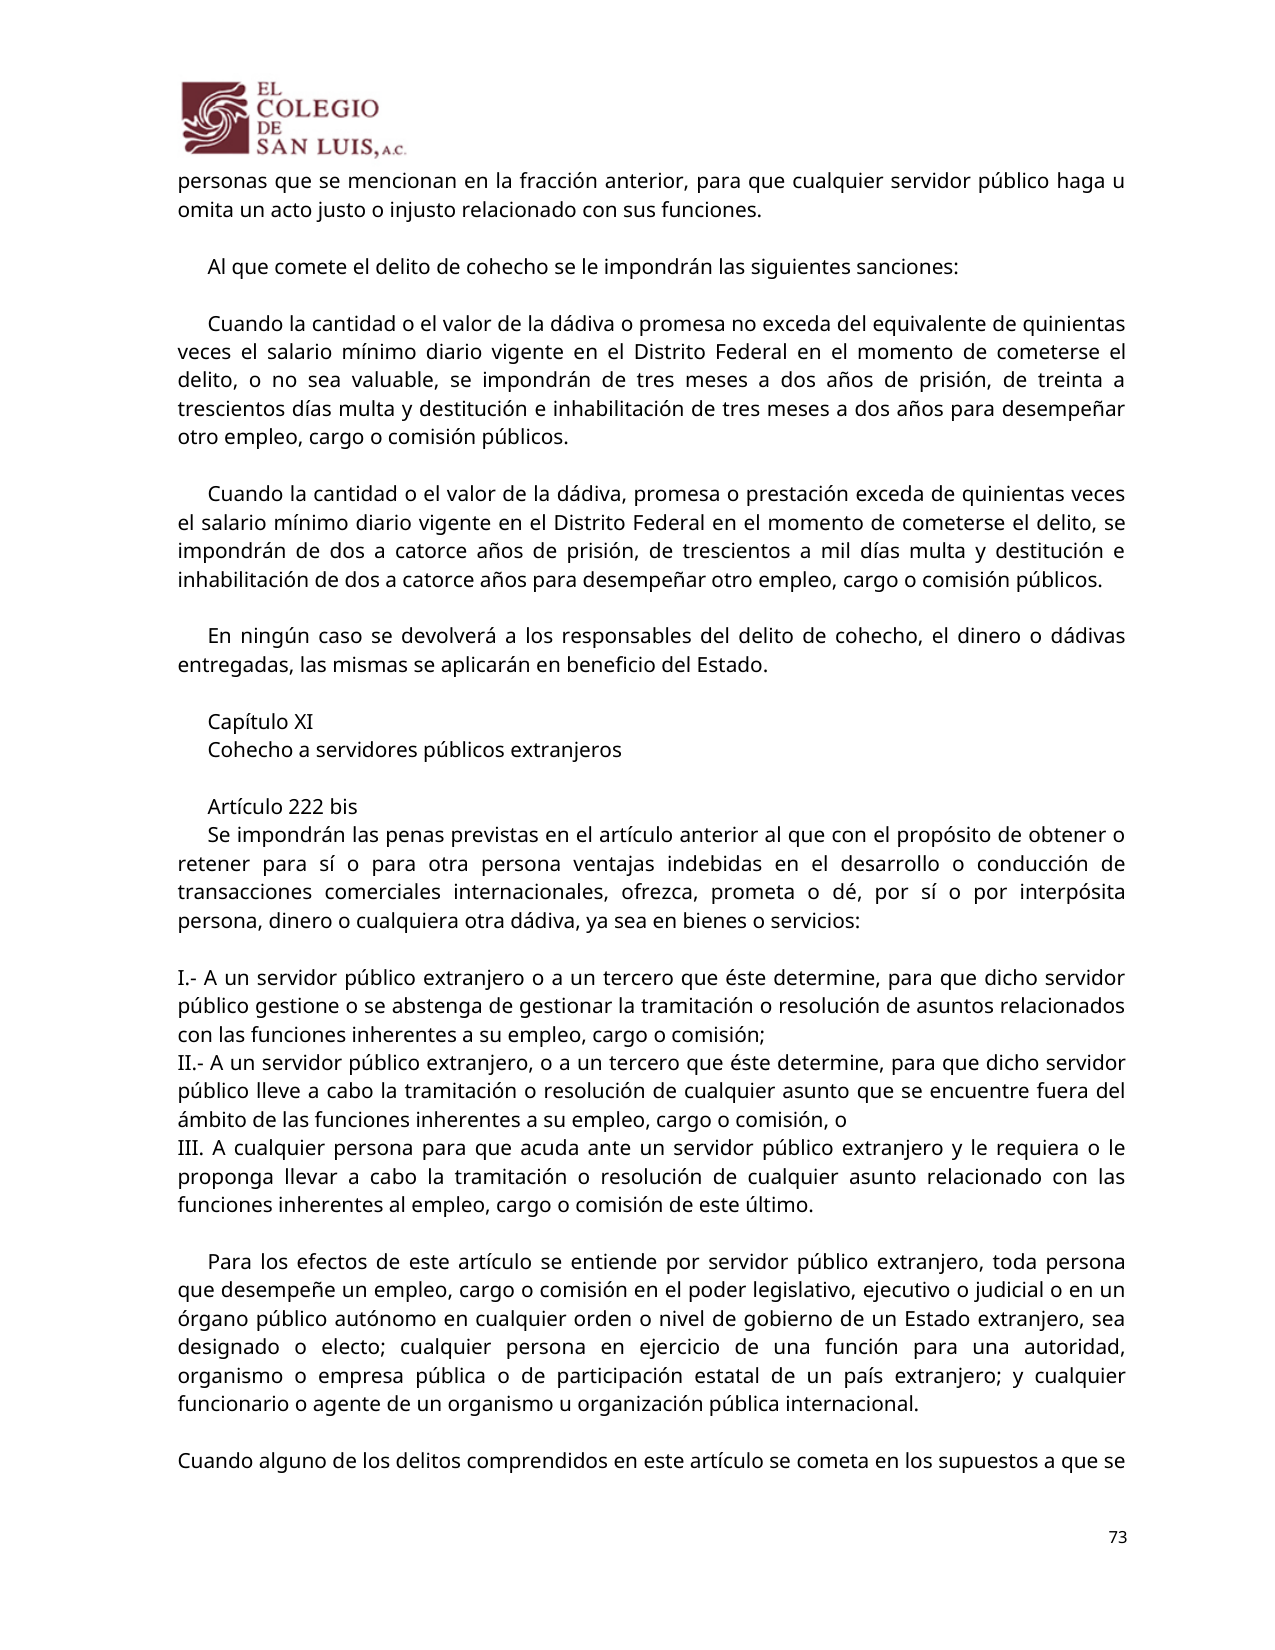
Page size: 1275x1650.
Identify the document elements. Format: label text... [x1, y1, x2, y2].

text Capítulo XI [177, 707, 1127, 735]
picture [177, 73, 431, 167]
text En ningún caso se devolverá a los responsables del delito de cohecho, el dinero o dádivas entregadas, las mismas se aplicarán en beneficio del Estado. [177, 622, 1127, 678]
text Al que comete el delito de cohecho se le impondrán las siguientes sanciones: [177, 252, 1127, 280]
text Cuando la cantidad o el valor de la dádiva, promesa o prestación exceda de quinientas veces el salario mínimo diario vigente en el Distrito Federal en el momento de cometerse el delito, se impondrán de dos a catorce años de prisión, de trescientos a mil días multa y destitución e inhabilitación de dos a catorce años para desempeñar otro empleo, cargo o comisión públicos. [177, 479, 1127, 593]
text I.- A un servidor público extranjero o a un tercero que éste determine, para que dicho servidor público gestione o se abstenga de gestionar la tramitación o resolución de asuntos relacionados con las funciones inherentes a su empleo, cargo o comisión; [177, 963, 1127, 1048]
text III. A cualquier persona para que acuda ante un servidor público extranjero y le requiera o le proponga llevar a cabo la tramitación o resolución de cualquier asunto relacionado con las funciones inherentes al empleo, cargo o comisión de este último. [177, 1133, 1127, 1219]
text Para los efectos de este artículo se entiende por servidor público extranjero, toda persona que desempeñe un empleo, cargo o comisión en el poder legislativo, ejecutivo o judicial o en un órgano público autónomo en cualquier orden o nivel de gobierno de un Estado extranjero, sea designado o electo; cualquier persona en ejercicio de una función para una autoridad, organismo o empresa pública o de participación estatal de un país extranjero; y cualquier funcionario o agente de un organismo u organización pública internacional. [177, 1247, 1127, 1418]
text Cohecho a servidores públicos extranjeros [177, 735, 1127, 764]
text Artículo 222 bis [177, 792, 1127, 821]
text Cuando la cantidad o el valor de la dádiva o promesa no exceda del equivalente de quinientas veces el salario mínimo diario vigente en el Distrito Federal en el momento de cometerse el delito, o no sea valuable, se impondrán de tres meses a dos años de prisión, de treinta a trescientos días multa y destitución e inhabilitación de tres meses a dos años para desempeñar otro empleo, cargo o comisión públicos. [177, 309, 1127, 451]
text II.- A un servidor público extranjero, o a un tercero que éste determine, para que dicho servidor público lleve a cabo la tramitación o resolución de cualquier asunto que se encuentre fuera del ámbito de las funciones inherentes a su empleo, cargo o comisión, o [177, 1048, 1127, 1133]
text Se impondrán las penas previstas en el artículo anterior al que con el propósito de obtener o retener para sí o para otra persona ventajas indebidas en el desarrollo o conducción de transacciones comerciales internacionales, ofrezca, prometa o dé, por sí o por interpósita persona, dinero o cualquiera otra dádiva, ya sea en bienes o servicios: [177, 821, 1127, 934]
